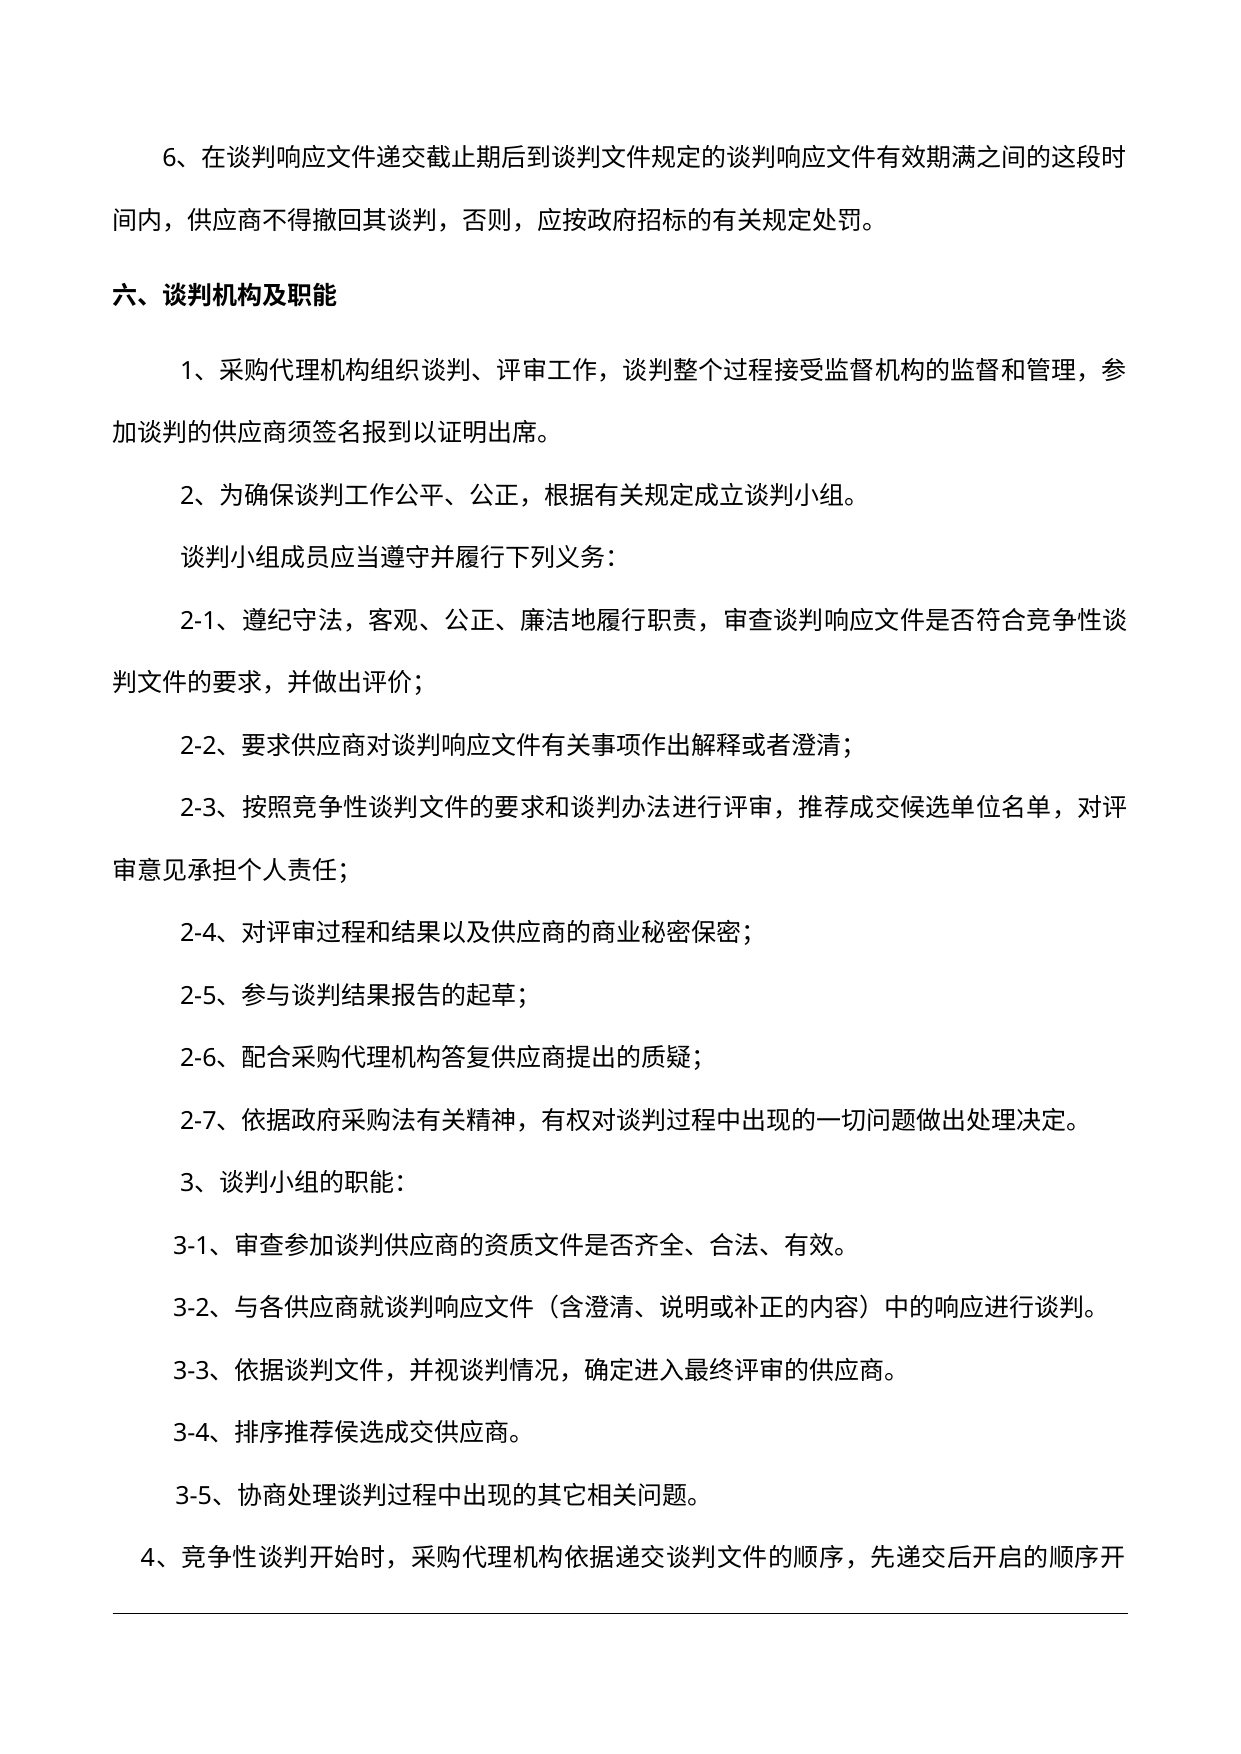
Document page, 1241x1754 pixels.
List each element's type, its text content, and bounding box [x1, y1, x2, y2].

text 六、谈判机构及职能 [112, 254, 1128, 317]
text 3、谈判小组的职能： [112, 1142, 1128, 1204]
text 2-2、要求供应商对谈判响应文件有关事项作出解释或者澄清； [112, 704, 1128, 767]
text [112, 1517, 1128, 1579]
text 2-3、按照竞争性谈判文件的要求和谈判办法进行评审，推荐成交候选单位名单，对评审意见承担个人责任； [112, 767, 1128, 892]
text 2-4、对评审过程和结果以及供应商的商业秘密保密； [112, 892, 1128, 954]
text 3-1、审查参加谈判供应商的资质文件是否齐全、合法、有效。 [112, 1204, 1128, 1267]
text 2-1、遵纪守法，客观、公正、廉洁地履行职责，审查谈判响应文件是否符合竞争性谈判文件的要求，并做出评价； [112, 579, 1128, 704]
text 2-7、依据政府采购法有关精神，有权对谈判过程中出现的一切问题做出处理决定。 [112, 1079, 1128, 1142]
text 3-4、排序推荐侯选成交供应商。 [112, 1392, 1128, 1454]
text 3-5、协商处理谈判过程中出现的其它相关问题。 [112, 1454, 1128, 1517]
text 2、为确保谈判工作公平、公正，根据有关规定成立谈判小组。 [112, 454, 1128, 517]
text 2-5、参与谈判结果报告的起草； [112, 954, 1128, 1017]
text 3-3、依据谈判文件，并视谈判情况，确定进入最终评审的供应商。 [112, 1329, 1128, 1392]
text 2-6、配合采购代理机构答复供应商提出的质疑； [112, 1017, 1128, 1079]
text 3-2、与各供应商就谈判响应文件（含澄清、说明或补正的内容）中的响应进行谈判。 [112, 1267, 1128, 1329]
text 6、在谈判响应文件递交截止期后到谈判文件规定的谈判响应文件有效期满之间的这段时间内，供应商不得撤回其谈判，否则，应按政府招标的有关规定处罚。 [112, 117, 1128, 242]
text 谈判小组成员应当遵守并履行下列义务： [112, 517, 1128, 579]
text 1、采购代理机构组织谈判、评审工作，谈判整个过程接受监督机构的监督和管理，参加谈判的供应商须签名报到以证明出席。 [112, 329, 1128, 454]
